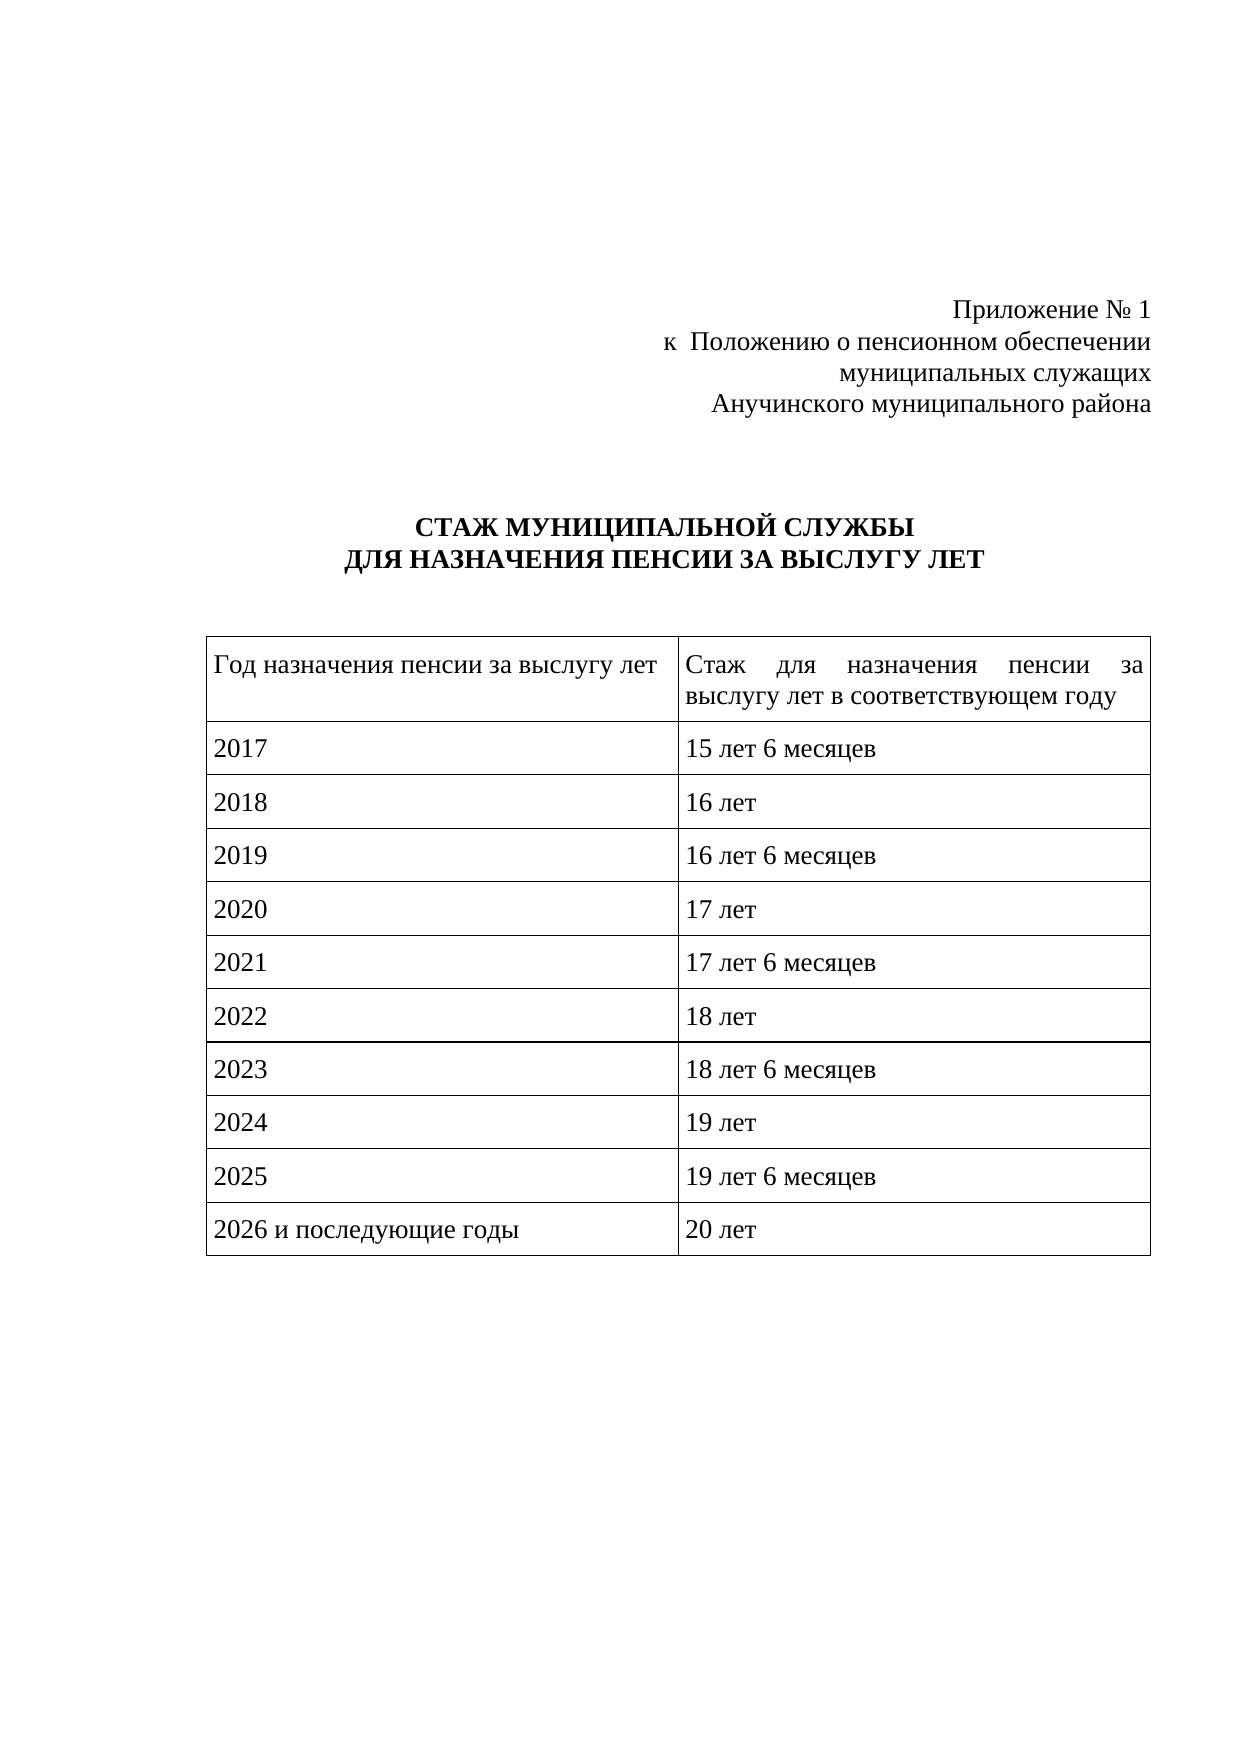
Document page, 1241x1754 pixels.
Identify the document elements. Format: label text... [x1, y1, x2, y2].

table_cell 2026 и последующие годы [207, 1203, 678, 1255]
table_header Год назначения пенсии за выслугу лет [207, 637, 678, 721]
table_cell 2023 [207, 1043, 678, 1095]
text муниципальных служащих [177, 356, 1152, 387]
text Приложение № 1 [177, 293, 1152, 325]
table_cell 2025 [207, 1149, 678, 1202]
table_header Стаж для назначения пенсии за выслугу лет в соответствующем году [679, 637, 1150, 721]
table_cell 18 лет [679, 989, 1150, 1041]
table_cell 16 лет 6 месяцев [679, 829, 1150, 881]
table_cell 2024 [207, 1096, 678, 1148]
table_cell 18 лет 6 месяцев [679, 1043, 1150, 1095]
table_cell 17 лет [679, 882, 1150, 934]
table_cell 19 лет [679, 1096, 1150, 1148]
table_cell 2021 [207, 936, 678, 988]
table_cell 2018 [207, 775, 678, 828]
text Анучинского муниципального района [177, 387, 1152, 418]
text к Положению о пенсионном обеспечении [177, 325, 1152, 356]
table_cell 16 лет [679, 775, 1150, 828]
table_cell 20 лет [679, 1203, 1150, 1255]
table_cell 17 лет 6 месяцев [679, 936, 1150, 988]
text СТАЖ МУНИЦИПАЛЬНОЙ СЛУЖБЫ [177, 512, 1152, 543]
text ДЛЯ НАЗНАЧЕНИЯ ПЕНСИИ ЗА ВЫСЛУГУ ЛЕТ [177, 543, 1152, 574]
table_cell 2019 [207, 829, 678, 881]
table_cell 2020 [207, 882, 678, 934]
table_cell 2022 [207, 989, 678, 1041]
table_cell 19 лет 6 месяцев [679, 1149, 1150, 1202]
table_cell 2017 [207, 722, 678, 774]
table_cell 15 лет 6 месяцев [679, 722, 1150, 774]
